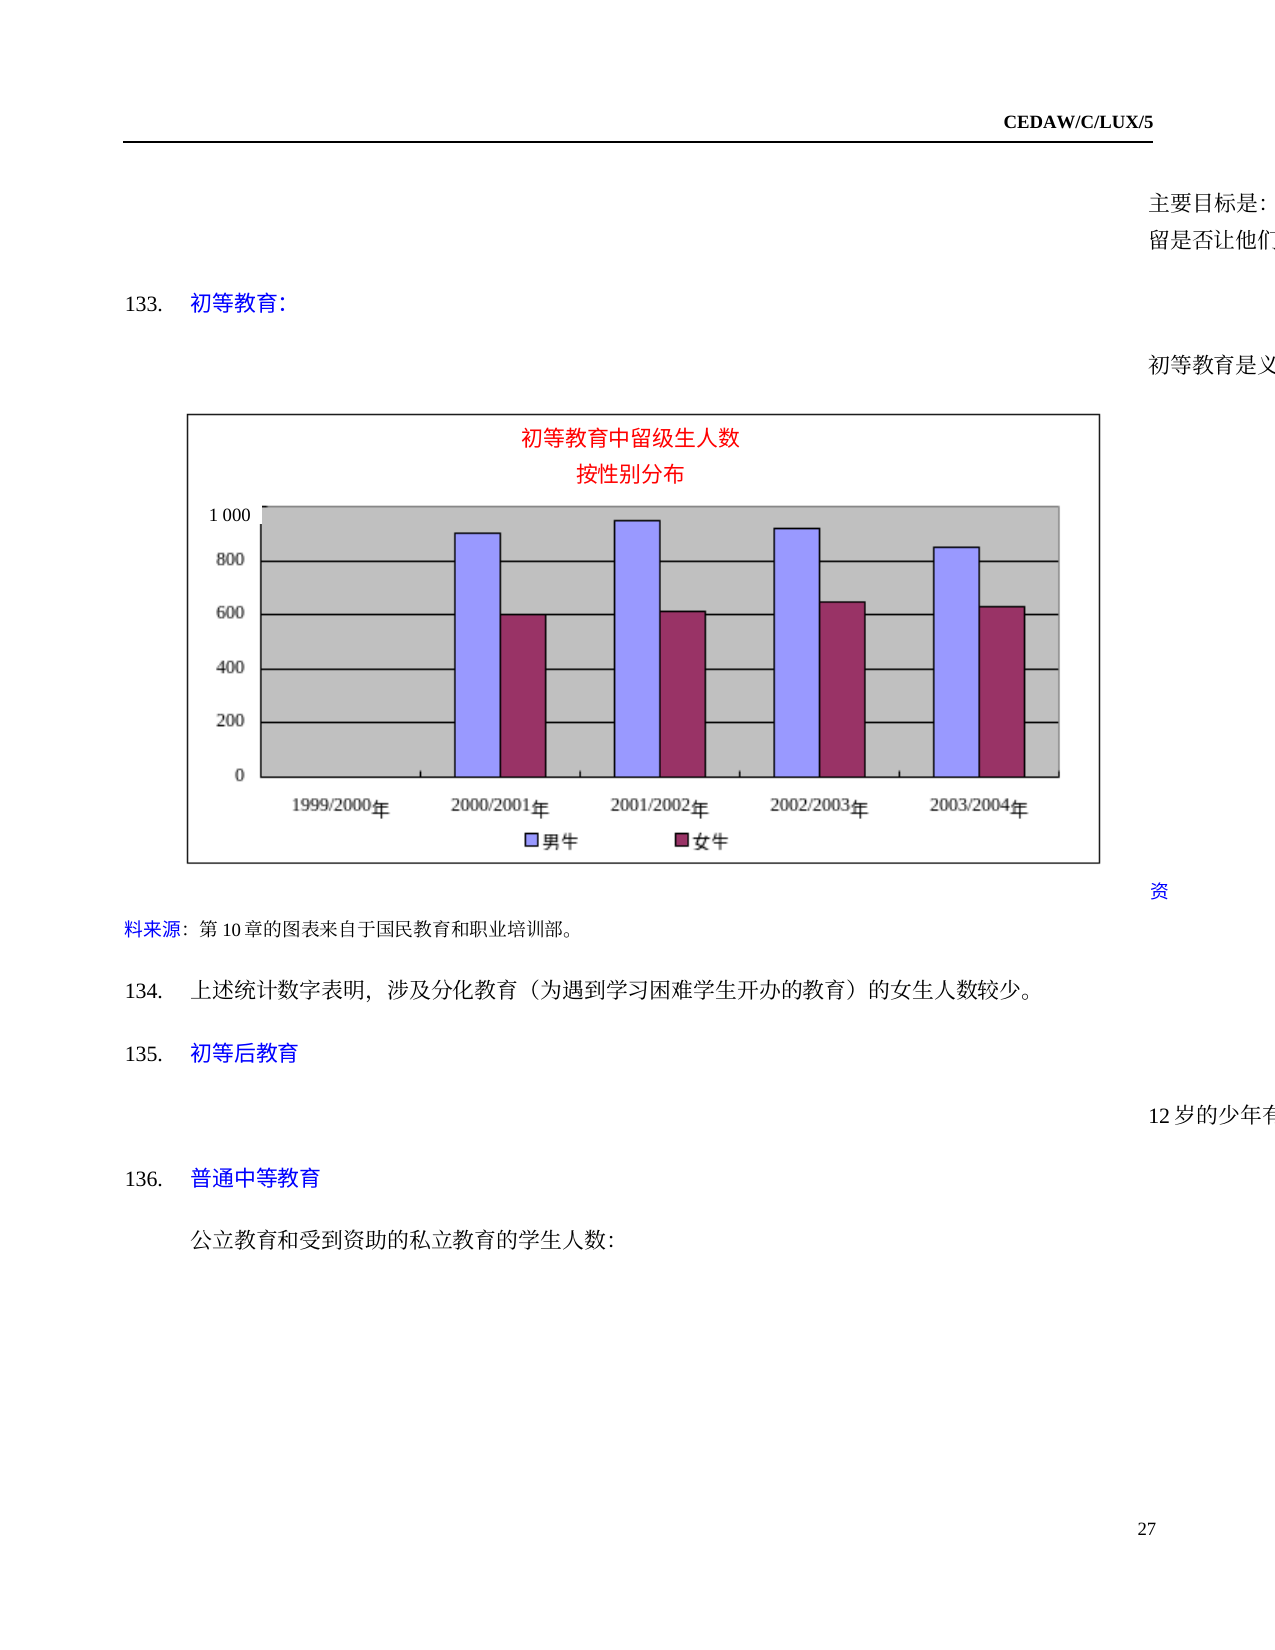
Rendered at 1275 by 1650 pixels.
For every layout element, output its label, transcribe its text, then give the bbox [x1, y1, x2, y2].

text 公立教育和受到资助的私立教育的学生人数： [124, 1219, 1150, 1256]
text 134. 上述统计数字表明，涉及分化教育（为遇到学习困难学生开办的教育）的女生人数较少。 [124, 969, 1150, 1006]
text 135. 初等后教育 [124, 1031, 1150, 1069]
text 资料来源：第10章的图表来自于国民教育和职业培训部。 [124, 869, 1150, 944]
text 133. 初等教育： [124, 281, 1150, 319]
text 136. 普通中等教育 [124, 1156, 1150, 1194]
